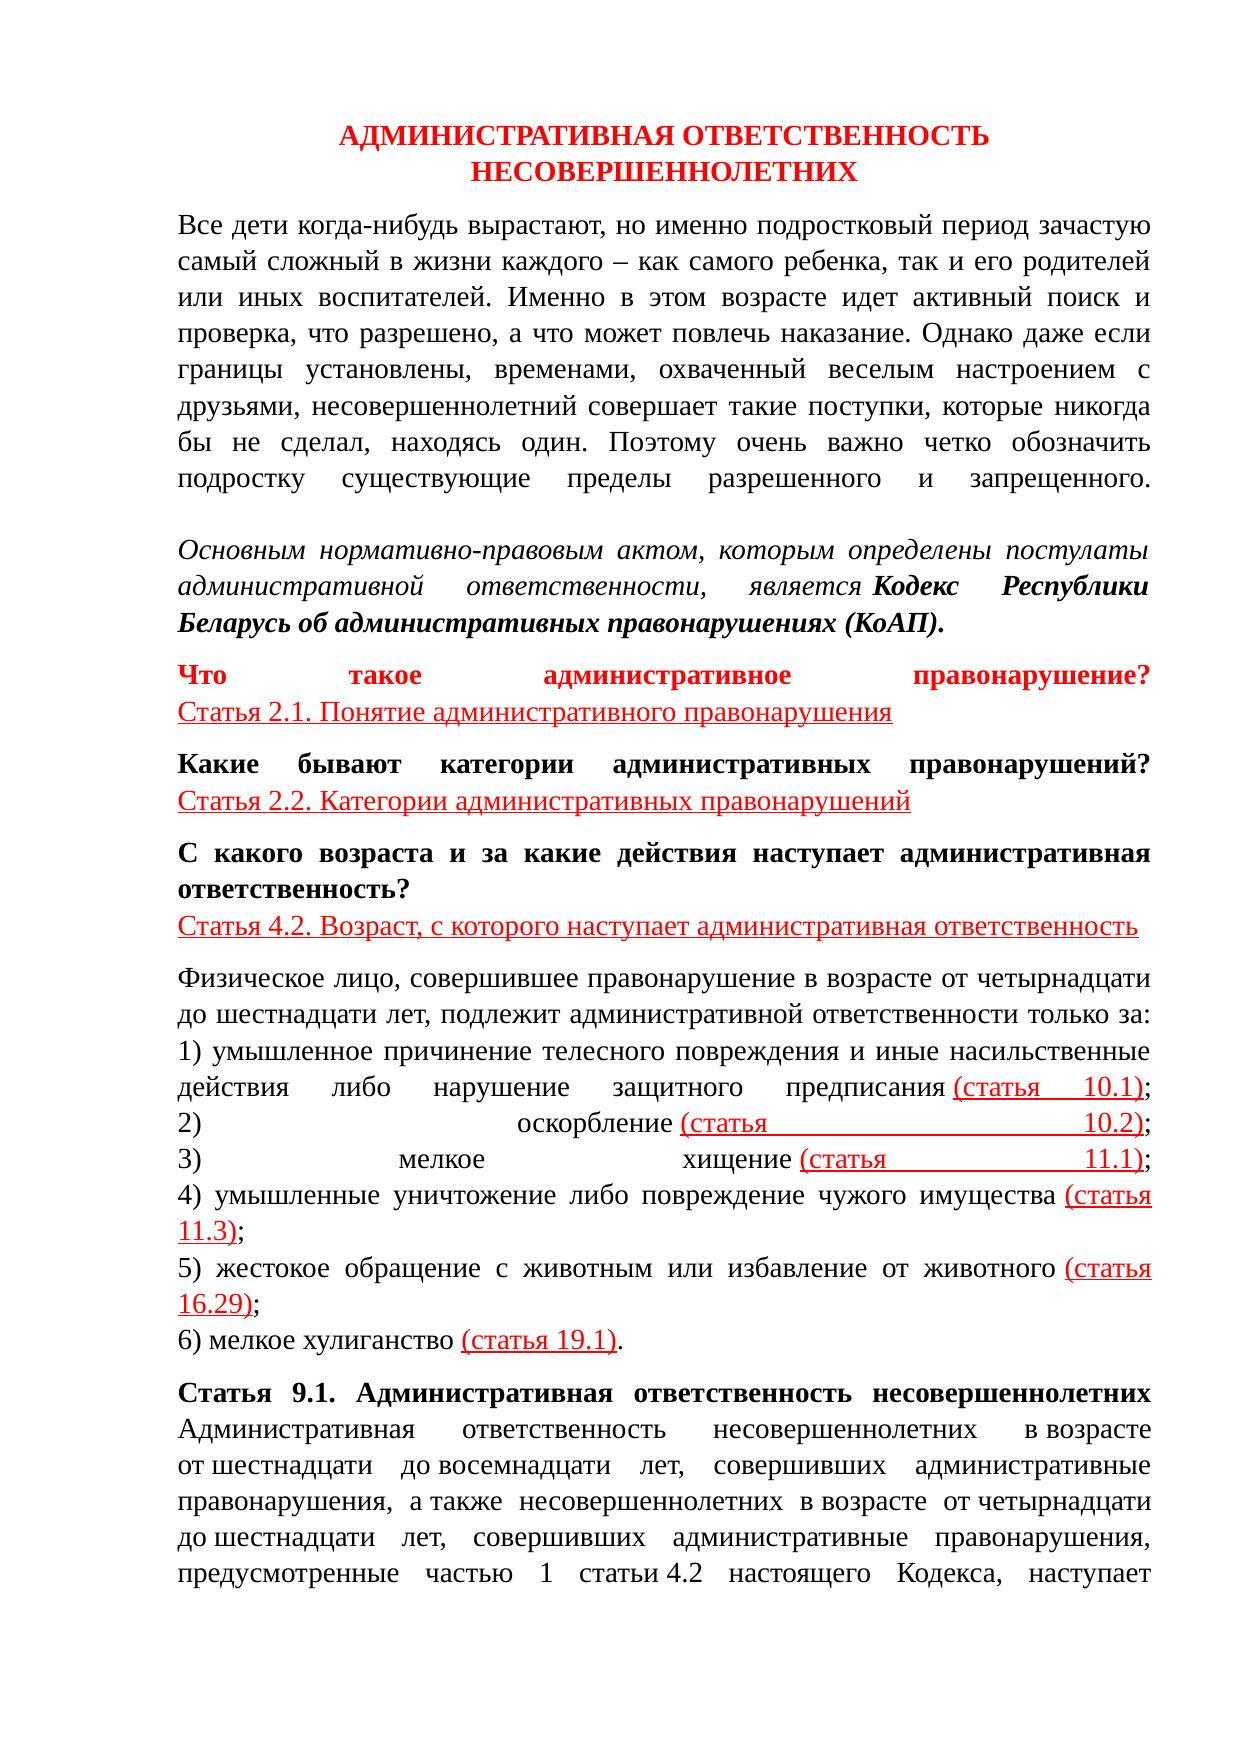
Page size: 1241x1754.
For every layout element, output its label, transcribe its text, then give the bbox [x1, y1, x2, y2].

text Все дети когда-нибудь вырастают, но именно подростковый период зачастую самый сложный в жизни каждого – как самого ребенка, так и его родителей или иных воспитателей. Именно в этом возрасте идет активный поиск и проверка, что разрешено, а что может повлечь наказание. Однако даже если границы установлены, временами, охваченный веселым настроением с друзьями, несовершеннолетний совершает такие поступки, которые никогда бы не сделал, находясь один. Поэтому очень важно четко обозначить подростку существующие пределы разрешенного и запрещенного. Основным нормативно-правовым актом, которым определены постулаты административной ответственности, является Кодекс Республики Беларусь об административных правонарушениях (КоАП). [177, 207, 1152, 638]
text Что такое административное правонарушение? Статья 2.1. Понятие административного правонарушения [177, 657, 1152, 727]
text АДМИНИСТРАТИВНАЯ ОТВЕТСТВЕННОСТЬ НЕСОВЕРШЕННОЛЕТНИХ [177, 118, 1152, 188]
text Какие бывают категории административных правонарушений? Статья 2.2. Категории административных правонарушений [177, 746, 1152, 816]
text Физическое лицо, совершившее правонарушение в возрасте от четырнадцати до шестнадцати лет, подлежит административной ответственности только за: 1) умышленное причинение телесного повреждения и иные насильственные действия либо нарушение защитного предписания (статья 10.1); 2) оскорбление (статья 10.2); 3) мелкое хищение (статья 11.1); 4) умышленные уничтожение либо повреждение чужого имущества (статья 11.3); 5) жестокое обращение с животным или избавление от животного (статья 16.29); 6) мелкое хулиганство (статья 19.1). [177, 961, 1152, 1356]
text С какого возраста и за какие действия наступает административная ответственность? Статья 4.2. Возраст, с которого наступает административная ответственность [177, 835, 1152, 941]
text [177, 1375, 1152, 1589]
